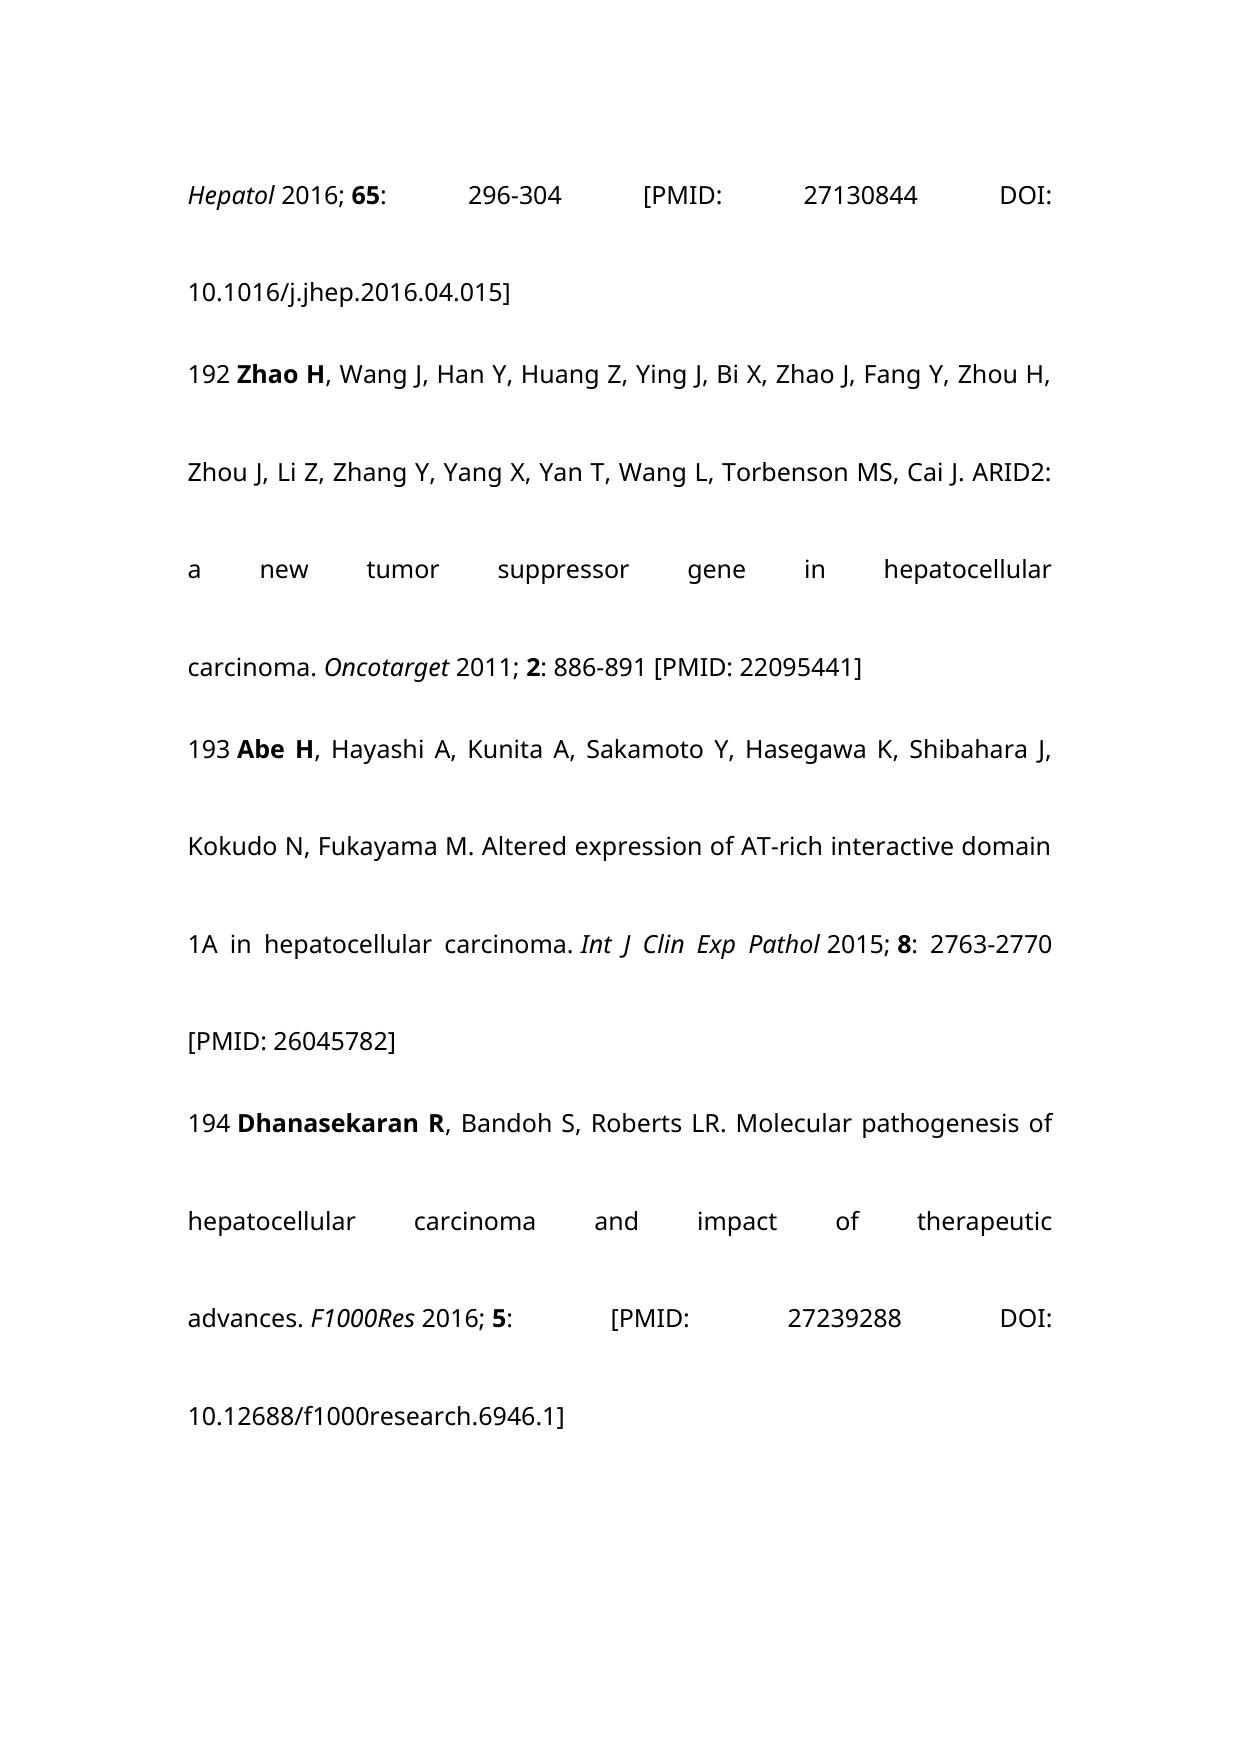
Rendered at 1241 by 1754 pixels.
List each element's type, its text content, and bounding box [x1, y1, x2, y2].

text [187, 162, 1053, 324]
text 192 Zhao H, Wang J, Han Y, Huang Z, Ying J, Bi X, Zhao J, Fang Y, Zhou H, Zhou J, Li Z, Zhang Y, Yang X, Yan T, Wang L, Torbenson MS, Cai J. ARID2: a new tumor suppressor gene in hepatocellular carcinoma. Oncotarget 2011; 2: 886-891 [PMID: 22095441] [187, 341, 1053, 699]
text 194 Dhanasekaran R, Bandoh S, Roberts LR. Molecular pathogenesis of hepatocellular carcinoma and impact of therapeutic advances. F1000Res 2016; 5: [PMID: 27239288 DOI: 10.12688/f1000research.6946.1] [187, 1090, 1053, 1448]
text 193 Abe H, Hayashi A, Kunita A, Sakamoto Y, Hasegawa K, Shibahara J, Kokudo N, Fukayama M. Altered expression of AT-rich interactive domain 1A in hepatocellular carcinoma. Int J Clin Exp Pathol 2015; 8: 2763-2770 [PMID: 26045782] [187, 716, 1053, 1073]
